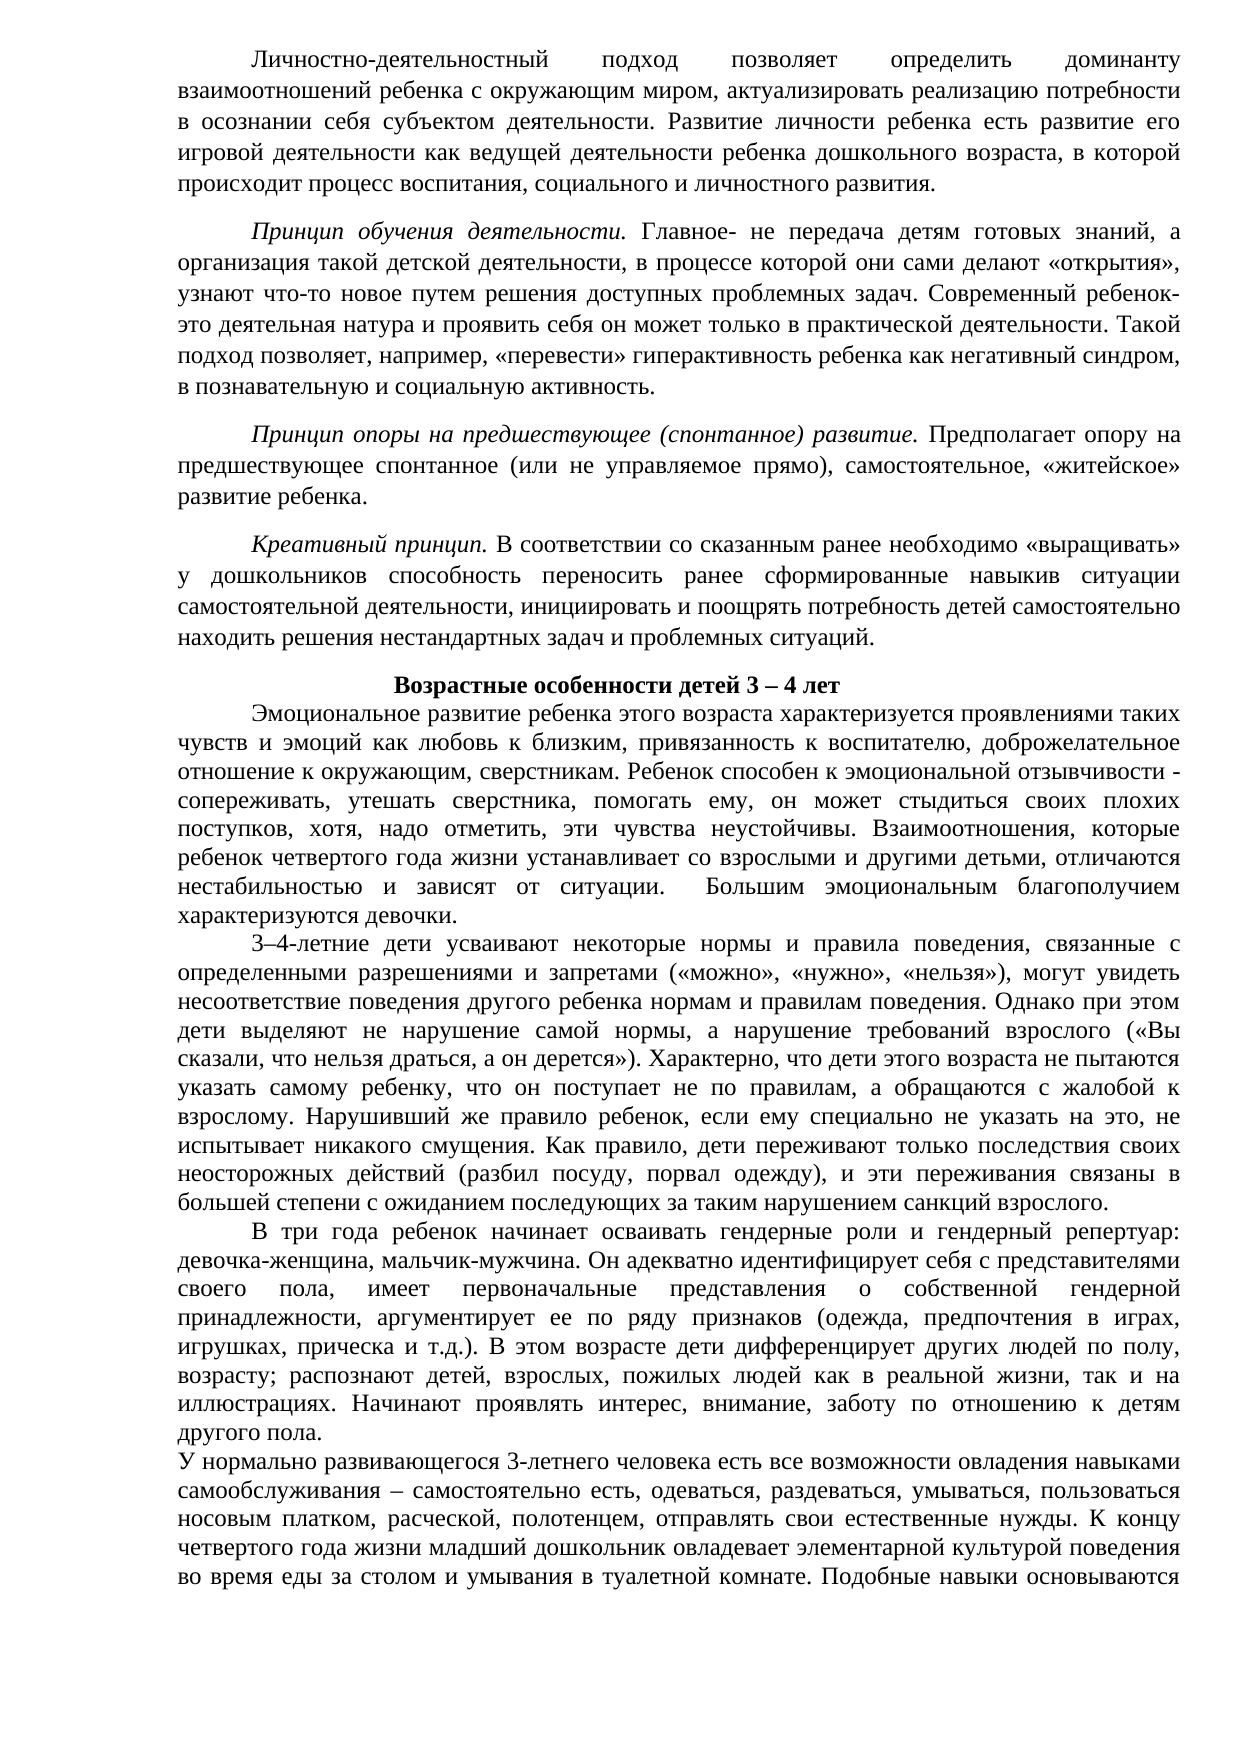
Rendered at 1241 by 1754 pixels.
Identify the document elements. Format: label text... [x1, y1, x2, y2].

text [177, 1446, 1181, 1590]
text Принцип опоры на предшествующее (спонтанное) развитие. Предполагает опору на предшествующее спонтанное (или не управляемое прямо), самостоятельное, «житейское» развитие ребенка. [177, 419, 1181, 510]
text Принцип обучения деятельности. Главное- не передача детям готовых знаний, а организация такой детской деятельности, в процессе которой они сами делают «открытия», узнают что-то новое путем решения доступных проблемных задач. Современный ребенок- это деятельная натура и проявить себя он может только в практической деятельности. Такой подход позволяет, например, «перевести» гиперактивность ребенка как негативный синдром, в познавательную и социальную активность. [177, 216, 1181, 400]
text Личностно-деятельностный подход позволяет определить доминанту взаимоотношений ребенка с окружающим миром, актуализировать реализацию потребности в осознании себя субъектом деятельности. Развитие личности ребенка есть развитие его игровой деятельности как ведущей деятельности ребенка дошкольного возраста, в которой происходит процесс воспитания, социального и личностного развития. [177, 44, 1181, 197]
text Эмоциональное развитие ребенка этого возраста характеризуется проявлениями таких чувств и эмоций как любовь к близким, привязанность к воспитателю, доброжелательное отношение к окружающим, сверстникам. Ребенок способен к эмоциональной отзывчивости - сопереживать, утешать сверстника, помогать ему, он может стыдиться своих плохих поступков, хотя, надо отметить, эти чувства неустойчивы. Взаимоотношения, которые ребенок четвертого года жизни устанавливает со взрослыми и другими детьми, отличаются нестабильностью и зависят от ситуации. Большим эмоциональным благополучием характеризуются девочки. [177, 698, 1181, 928]
text 3–4-летние дети усваивают некоторые нормы и правила поведения, связанные с определенными разрешениями и запретами («можно», «нужно», «нельзя»), могут увидеть несоответствие поведения другого ребенка нормам и правилам поведения. Однако при этом дети выделяют не нарушение самой нормы, а нарушение требований взрослого («Вы сказали, что нельзя драться, а он дерется»). Характерно, что дети этого возраста не пытаются указать самому ребенку, что он поступает не по правилам, а обращаются с жалобой к взрослому. Нарушивший же правило ребенок, если ему специально не указать на это, не испытывает никакого смущения. Как правило, дети переживают только последствия своих неосторожных действий (разбил посуду, порвал одежду), и эти переживания связаны в большей степени с ожиданием последующих за таким нарушением санкций взрослого. [177, 928, 1181, 1216]
text Креативный принцип. В соответствии со сказанным ранее необходимо «выращивать» у дошкольников способность переносить ранее сформированные навыкив ситуации самостоятельной деятельности, инициировать и поощрять потребность детей самостоятельно находить решения нестандартных задач и проблемных ситуаций. [177, 529, 1181, 651]
text Возрастные особенности детей 3 – 4 лет [320, 670, 1181, 698]
text В три года ребенок начинает осваивать гендерные роли и гендерный репертуар: девочка-женщина, мальчик-мужчина. Он адекватно идентифицирует себя с представителями своего пола, имеет первоначальные представления о собственной гендерной принадлежности, аргументирует ее по ряду признаков (одежда, предпочтения в играх, игрушках, прическа и т.д.). В этом возрасте дети дифференцирует других людей по полу, возрасту; распознают детей, взрослых, пожилых людей как в реальной жизни, так и на иллюстрациях. Начинают проявлять интерес, внимание, заботу по отношению к детям другого пола. [177, 1216, 1181, 1446]
